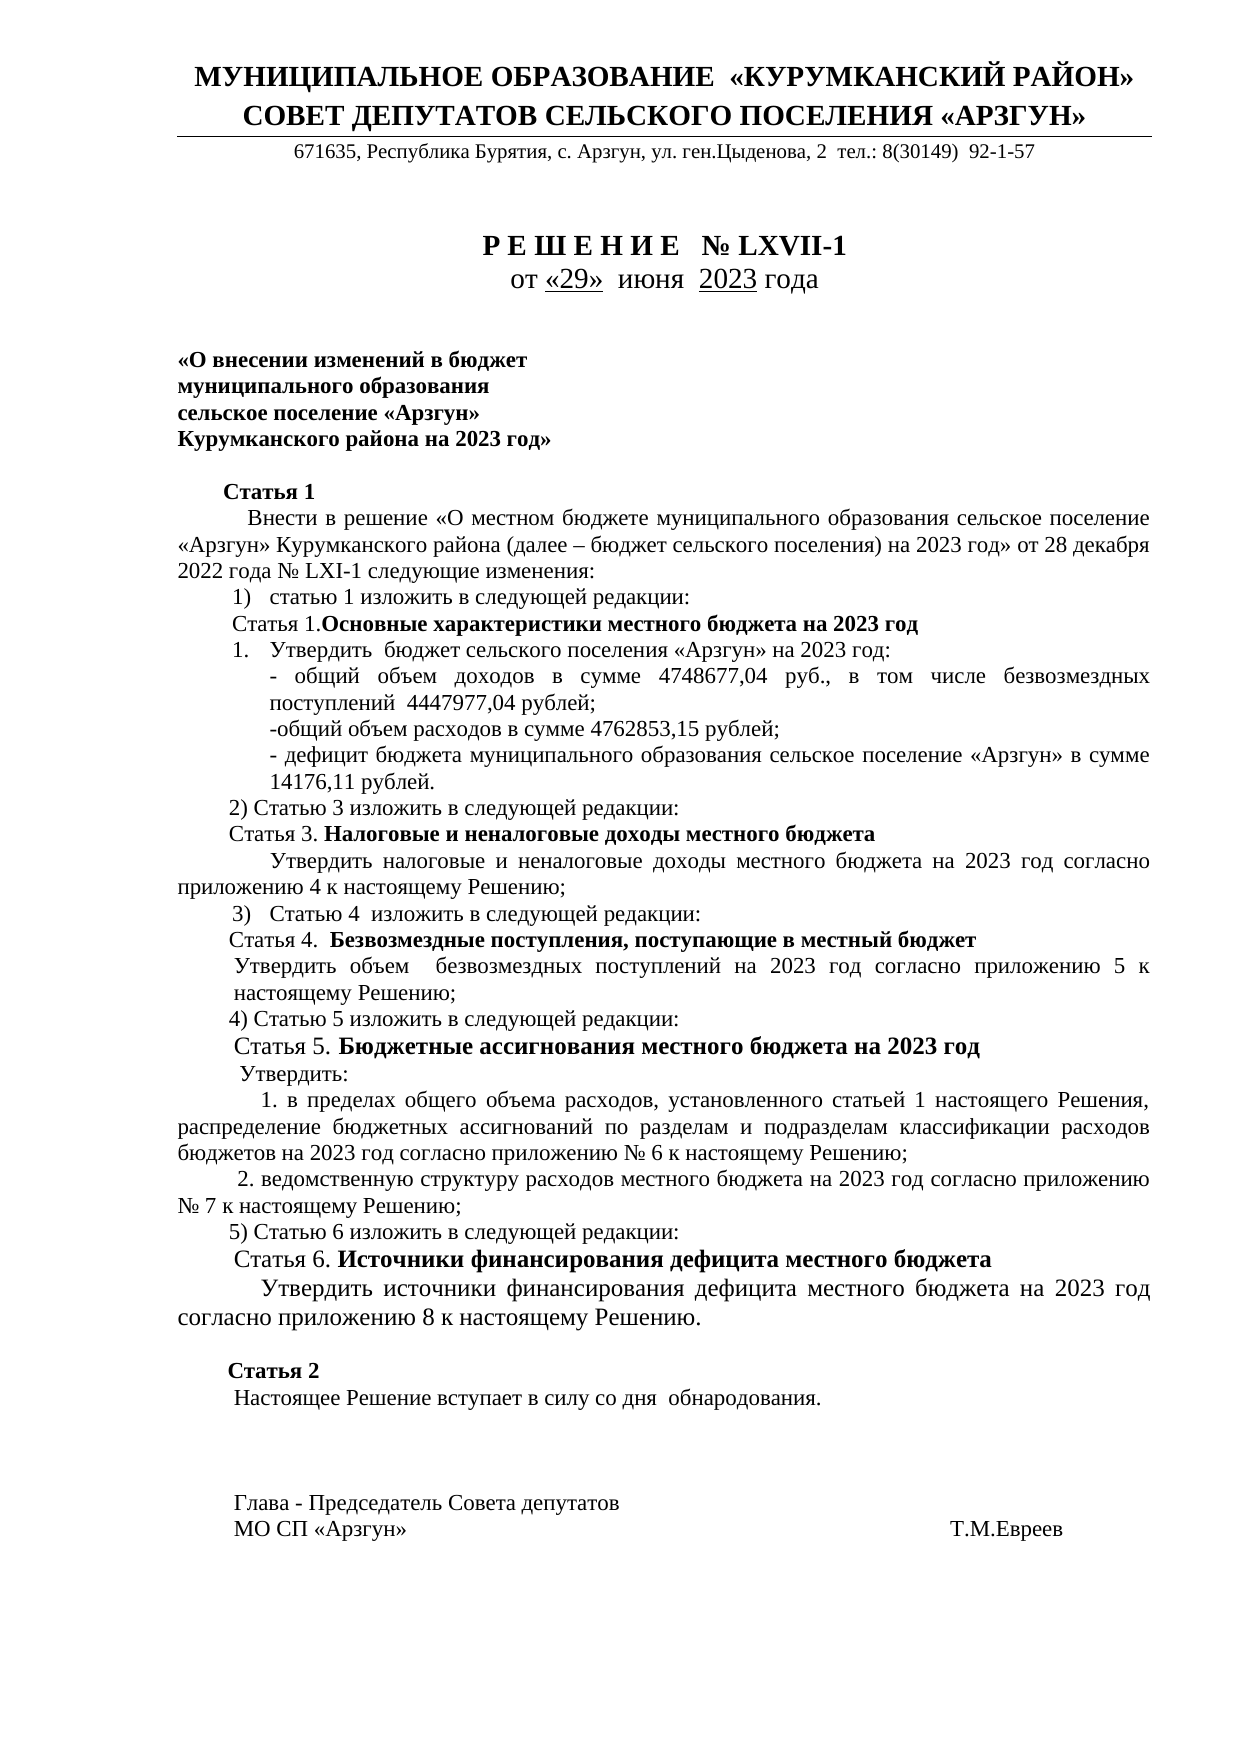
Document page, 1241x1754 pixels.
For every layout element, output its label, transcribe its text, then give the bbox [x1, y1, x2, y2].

text Статья 2 [177, 1357, 1152, 1383]
subtitle Р Е Ш Е Н И Е № LХVII-1 [177, 228, 1152, 262]
text Статья 1.Основные характеристики местного бюджета на 2023 год [232, 610, 1152, 636]
list статью 1 изложить в следующей редакции: [232, 583, 1152, 610]
text Утвердить объем безвозмездных поступлений на 2023 год согласно приложению 5 к настоящему Решению; [233, 952, 1152, 1005]
list Утвердить бюджет сельского поселения «Арзгун» на 2023 год: [232, 636, 1152, 662]
text Статья 5. Бюджетные ассигнования местного бюджета на 2023 год [177, 1031, 1152, 1060]
list - общий объем доходов в сумме 4748677,04 руб., в том числе безвозмездных поступлений 4447977,04 рублей; [269, 662, 1152, 715]
text муниципального образования [177, 372, 1152, 399]
text Статья 6. Источники финансирования дефицита местного бюджета [177, 1244, 1152, 1273]
text 4) Статью 5 изложить в следующей редакции: [177, 1005, 1152, 1031]
text 5) Статью 6 изложить в следующей редакции: [177, 1218, 1152, 1244]
list - дефицит бюджета муниципального образования сельское поселение «Арзгун» в сумме 14176,11 рублей. [269, 741, 1152, 794]
text МО СП «Арзгун» Т.М.Евреев [233, 1515, 1152, 1542]
text 2. ведомственную структуру расходов местного бюджета на 2023 год согласно приложению № 7 к настоящему Решению; [177, 1166, 1152, 1218]
text Утвердить: [233, 1060, 1152, 1086]
text Глава - Председатель Совета депутатов [233, 1489, 1152, 1515]
text «О внесении изменений в бюджет [177, 346, 1152, 372]
text Утвердить налоговые и неналоговые доходы местного бюджета на 2023 год согласно приложению 4 к настоящему Решению; [177, 847, 1152, 899]
subtitle от «29» июня 2023 года [177, 262, 1152, 295]
text Статья 3. Налоговые и неналоговые доходы местного бюджета [177, 821, 1152, 847]
text 671635, Республика Бурятия, с. Арзгун, ул. ген.Цыденова, 2 тел.: 8(30149) 92-1-57 [177, 137, 1152, 163]
text Внести в решение «О местном бюджете муниципального образования сельское поселение «Арзгун» Курумканского района (далее – бюджет сельского поселения) на 2023 год» от 28 декабря 2022 года № LХI-1 следующие изменения: [177, 504, 1152, 583]
text сельское поселение «Арзгун» [177, 399, 1152, 425]
text Настоящее Решение вступает в силу со дня обнародования. [233, 1383, 1152, 1410]
text Утвердить источники финансирования дефицита местного бюджета на 2023 год согласно приложению 8 к настоящему Решению. [177, 1273, 1152, 1331]
list -общий объем расходов в сумме 4762853,15 рублей; [269, 715, 1152, 741]
text СОВЕТ ДЕПУТАТОВ СЕЛЬСКОГО ПОСЕЛЕНИЯ «АРЗГУН» [177, 98, 1152, 131]
text 2) Статью 3 изложить в следующей редакции: [177, 794, 1152, 821]
text Статья 4. Безвозмездные поступления, поступающие в местный бюджет [177, 926, 1152, 952]
list Статью 4 изложить в следующей редакции: [232, 899, 1152, 926]
text Статья 1 [177, 478, 1152, 504]
text 1. в пределах общего объема расходов, установленного статьей 1 настоящего Решения, распределение бюджетных ассигнований по разделам и подразделам классификации расходов бюджетов на 2023 год согласно приложению № 6 к настоящему Решению; [177, 1086, 1152, 1166]
text Курумканского района на 2023 год» [177, 425, 1152, 452]
text МУНИЦИПАЛЬНОЕ ОБРАЗОВАНИЕ «КУРУМКАНСКИЙ РАЙОН» [177, 59, 1152, 93]
